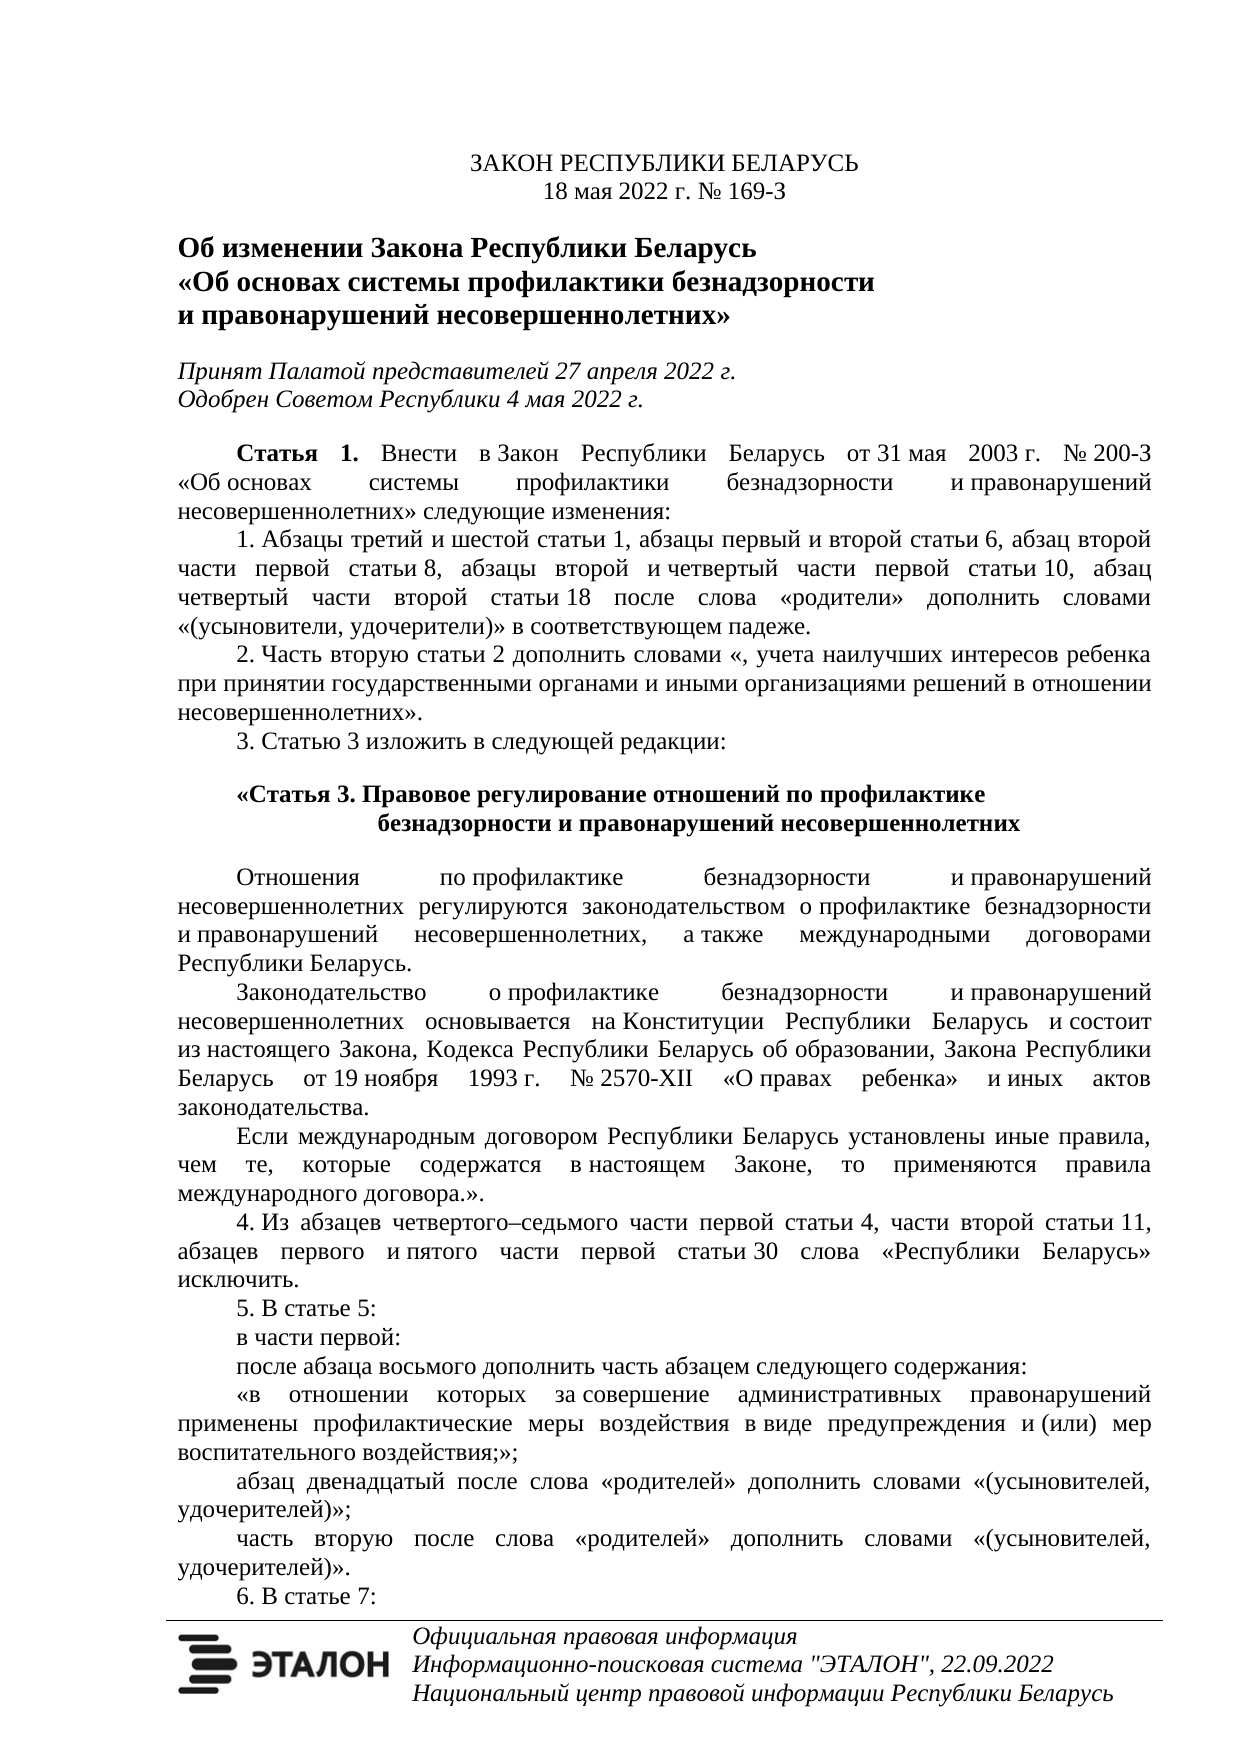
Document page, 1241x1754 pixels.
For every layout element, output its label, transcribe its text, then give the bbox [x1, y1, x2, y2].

text Законодательство о профилактике безнадзорности и правонарушений несовершеннолетних основывается на Конституции Республики Беларусь и состоит из настоящего Закона, Кодекса Республики Беларусь об образовании, Закона Республики Беларусь от 19 ноября 1993 г. № 2570-XII «О правах ребенка» и иных актов законодательства. [177, 977, 1152, 1121]
text Принят Палатой представителей 27 апреля 2022 г. Одобрен Советом Республики 4 мая 2022 г. [177, 356, 1152, 413]
text 5. В статье 5: [177, 1293, 1152, 1322]
text 3. Статью 3 изложить в следующей редакции: [177, 726, 1152, 754]
text 4. Из абзацев четвертого–седьмого части первой статьи 4, части второй статьи 11, абзацев первого и пятого части первой статьи 30 слова «Республики Беларусь» исключить. [177, 1207, 1152, 1293]
text абзац двенадцатый после слова «родителей» дополнить словами «(усыновителей, удочерителей)»; [177, 1466, 1152, 1523]
title Об изменении Закона Республики Беларусь «Об основах системы профилактики безнадзорности и правонарушений несовершеннолетних» [177, 230, 915, 331]
picture [177, 1631, 390, 1696]
text ЗАКОН РЕСПУБЛИКИ БЕЛАРУСЬ [177, 148, 1152, 176]
text 18 мая 2022 г. № 169-З [177, 176, 1152, 205]
text Статья 1. Внести в Закон Республики Беларусь от 31 мая 2003 г. № 200-З «Об основах системы профилактики безнадзорности и правонарушений несовершеннолетних» следующие изменения: [177, 438, 1152, 524]
text 1. Абзацы третий и шестой статьи 1, абзацы первый и второй статьи 6, абзац второй части первой статьи 8, абзацы второй и четвертый части первой статьи 10, абзац четвертый части второй статьи 18 после слова «родители» дополнить словами «(усыновители, удочерители)» в соответствующем падеже. [177, 524, 1152, 639]
text Если международным договором Республики Беларусь установлены иные правила, чем те, которые содержатся в настоящем Законе, то применяются правила международного договора.». [177, 1121, 1152, 1207]
text Отношения по профилактике безнадзорности и правонарушений несовершеннолетних регулируются законодательством о профилактике безнадзорности и правонарушений несовершеннолетних, а также международными договорами Республики Беларусь. [177, 862, 1152, 977]
text после абзаца восьмого дополнить часть абзацем следующего содержания: [177, 1351, 1152, 1379]
text 2. Часть вторую статьи 2 дополнить словами «, учета наилучших интересов ребенка при принятии государственными органами и иными организациями решений в отношении несовершеннолетних». [177, 639, 1152, 726]
text 6. В статье 7: [177, 1581, 1152, 1609]
text «в отношении которых за совершение административных правонарушений применены профилактические меры воздействия в виде предупреждения и (или) мер воспитательного воздействия;»; [177, 1379, 1152, 1466]
text «Статья 3. Правовое регулирование отношений по профилактике безнадзорности и правонарушений несовершеннолетних [236, 779, 1152, 837]
text часть вторую после слова «родителей» дополнить словами «(усыновителей, удочерителей)». [177, 1523, 1152, 1581]
text в части первой: [177, 1322, 1152, 1351]
